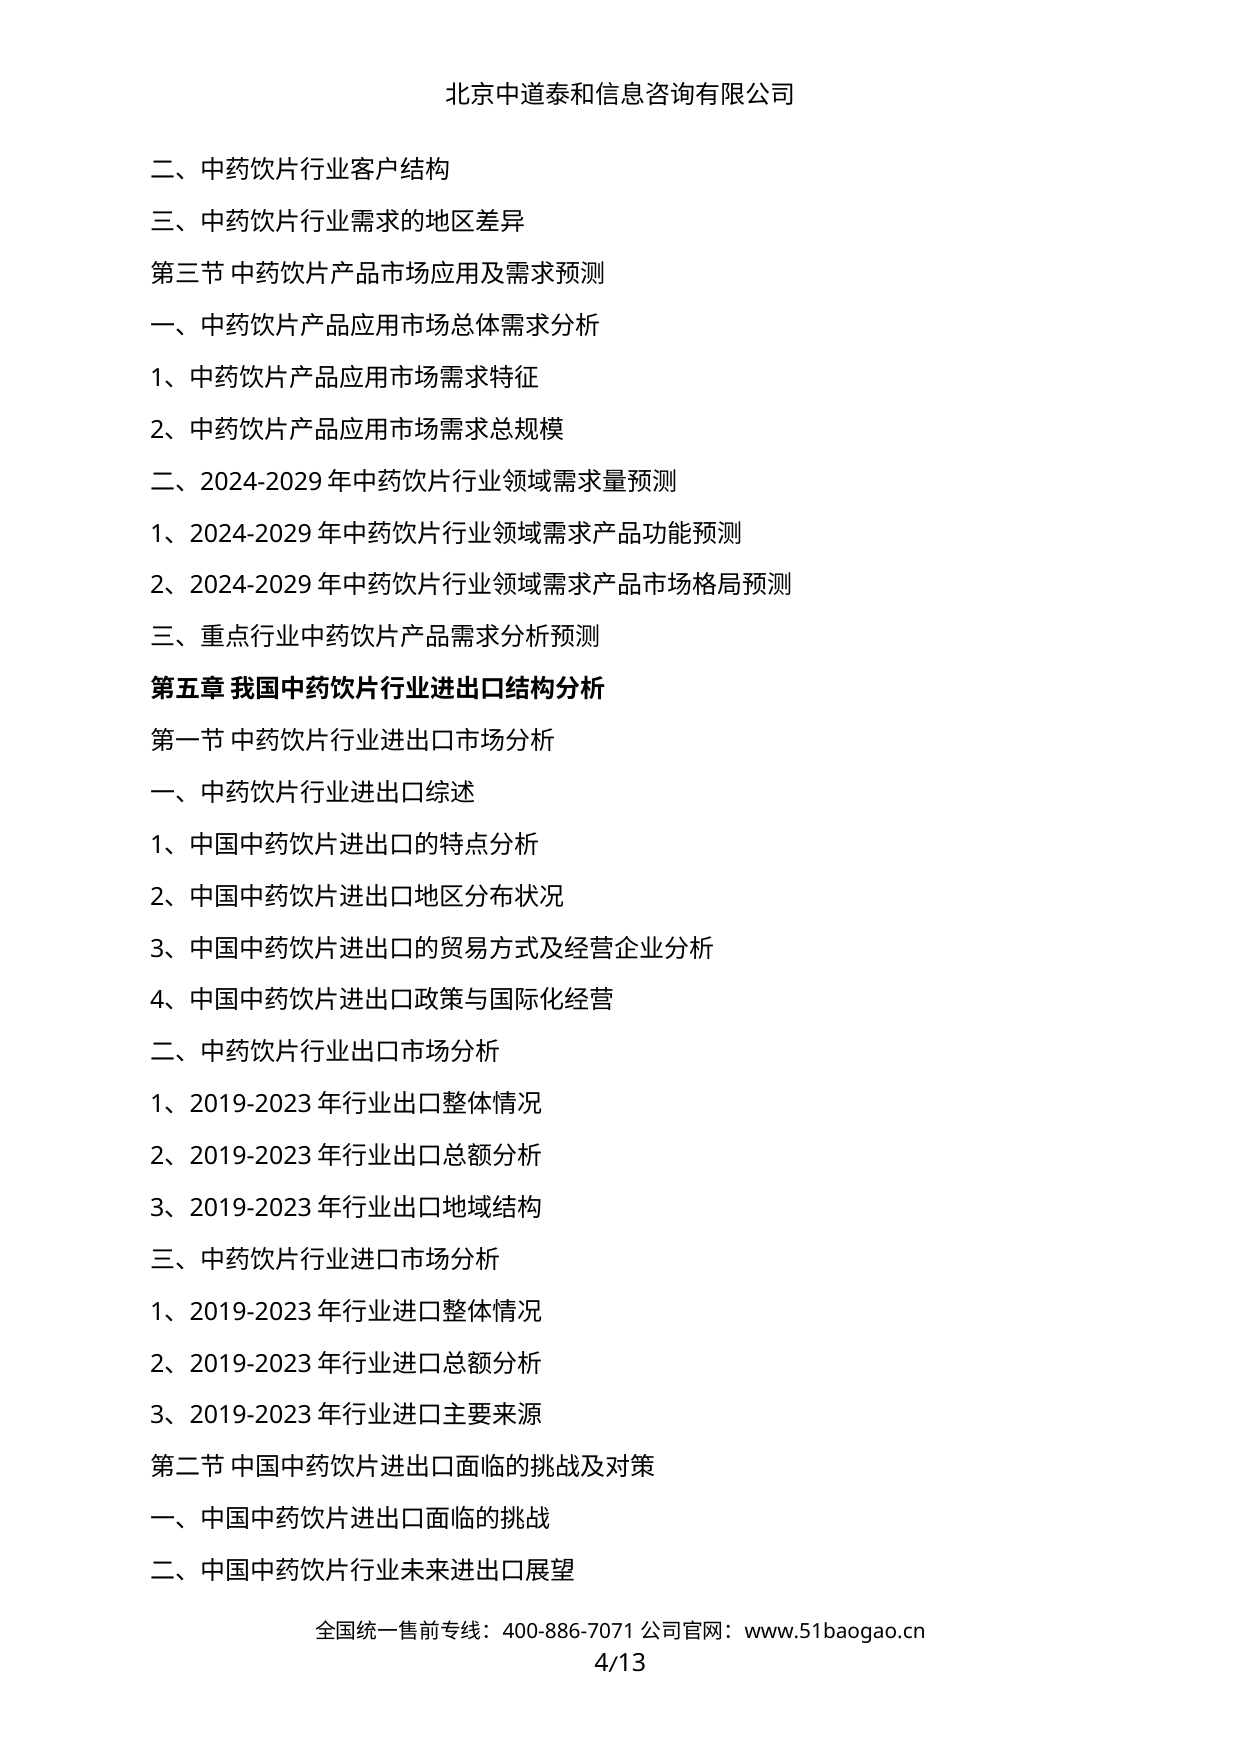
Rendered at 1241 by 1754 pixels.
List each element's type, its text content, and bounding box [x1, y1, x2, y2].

text 1、2019-2023年行业进口整体情况 [150, 1291, 1090, 1327]
text 1、中药饮片产品应用市场需求特征 [150, 357, 1090, 394]
text 4、中国中药饮片进出口政策与国际化经营 [150, 980, 1090, 1016]
text 2、2019-2023年行业进口总额分析 [150, 1343, 1090, 1379]
text 2、2024-2029年中药饮片行业领域需求产品市场格局预测 [150, 565, 1090, 601]
text 二、中药饮片行业客户结构 [150, 150, 1090, 186]
text 2、中药饮片产品应用市场需求总规模 [150, 409, 1090, 446]
text 1、2019-2023年行业出口整体情况 [150, 1084, 1090, 1120]
text 三、中药饮片行业需求的地区差异 [150, 202, 1090, 238]
text 三、重点行业中药饮片产品需求分析预测 [150, 617, 1090, 653]
text 2、中国中药饮片进出口地区分布状况 [150, 876, 1090, 912]
text 第一节 中药饮片行业进出口市场分析 [150, 721, 1090, 757]
text 2、2019-2023年行业出口总额分析 [150, 1136, 1090, 1172]
text 1、中国中药饮片进出口的特点分析 [150, 824, 1090, 861]
text 3、中国中药饮片进出口的贸易方式及经营企业分析 [150, 928, 1090, 964]
text 二、中国中药饮片行业未来进出口展望 [150, 1551, 1090, 1587]
text 第三节 中药饮片产品市场应用及需求预测 [150, 254, 1090, 290]
text 三、中药饮片行业进口市场分析 [150, 1239, 1090, 1276]
text 第二节 中国中药饮片进出口面临的挑战及对策 [150, 1447, 1090, 1483]
text 二、2024-2029年中药饮片行业领域需求量预测 [150, 461, 1090, 497]
text 二、中药饮片行业出口市场分析 [150, 1032, 1090, 1068]
text 1、2024-2029年中药饮片行业领域需求产品功能预测 [150, 513, 1090, 549]
text 一、中国中药饮片进出口面临的挑战 [150, 1499, 1090, 1535]
text 3、2019-2023年行业进口主要来源 [150, 1395, 1090, 1431]
text 第五章 我国中药饮片行业进出口结构分析 [150, 669, 1090, 705]
text 一、中药饮片行业进出口综述 [150, 772, 1090, 809]
text 3、2019-2023年行业出口地域结构 [150, 1187, 1090, 1224]
text 一、中药饮片产品应用市场总体需求分析 [150, 306, 1090, 342]
